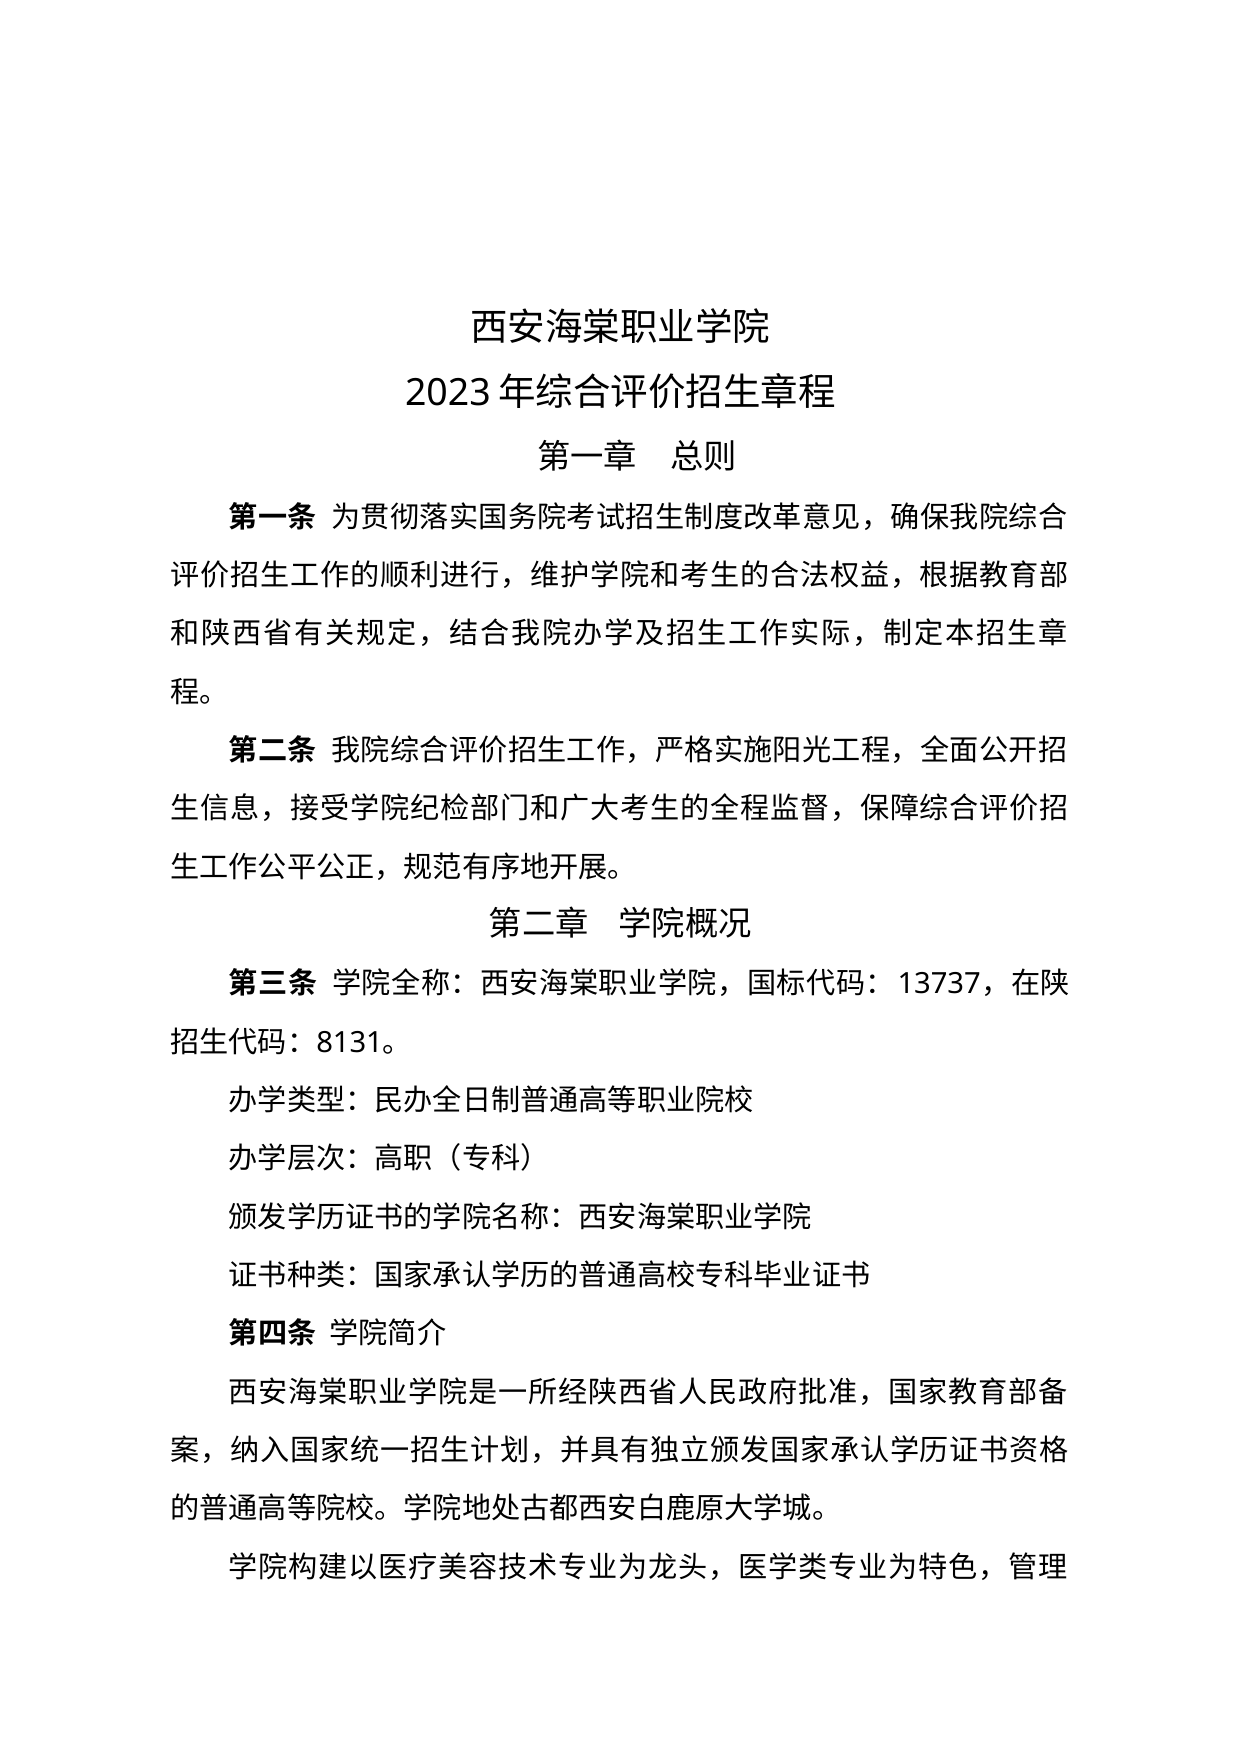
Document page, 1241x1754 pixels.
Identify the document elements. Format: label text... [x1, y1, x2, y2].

text 第三条 学院全称：西安海棠职业学院，国标代码：13737，在陕招生代码：8131。 [170, 947, 1070, 1064]
text 西安海棠职业学院 [170, 292, 1070, 357]
text 办学类型：民办全日制普通高等职业院校 [170, 1064, 1070, 1122]
text 证书种类：国家承认学历的普通高校专科毕业证书 [170, 1239, 1070, 1297]
text 2023年综合评价招生章程 [170, 357, 1070, 422]
text 西安海棠职业学院是一所经陕西省人民政府批准，国家教育部备案，纳入国家统一招生计划，并具有独立颁发国家承认学历证书资格的普通高等院校。学院地处古都西安白鹿原大学城。 [170, 1355, 1070, 1530]
text 第二条 我院综合评价招生工作，严格实施阳光工程，全面公开招生信息，接受学院纪检部门和广大考生的全程监督，保障综合评价招生工作公平公正，规范有序地开展。 [170, 714, 1070, 889]
text 办学层次：高职（专科） [170, 1122, 1070, 1180]
text 第一章 总则 [170, 422, 1070, 480]
text 第二章 学院概况 [170, 889, 1070, 947]
text 第四条 学院简介 [170, 1297, 1070, 1355]
text 第一条 为贯彻落实国务院考试招生制度改革意见，确保我院综合评价招生工作的顺利进行，维护学院和考生的合法权益，根据教育部和陕西省有关规定，结合我院办学及招生工作实际，制定本招生章程。 [170, 480, 1070, 714]
text 颁发学历证书的学院名称：西安海棠职业学院 [170, 1180, 1070, 1239]
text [170, 1530, 1070, 1589]
